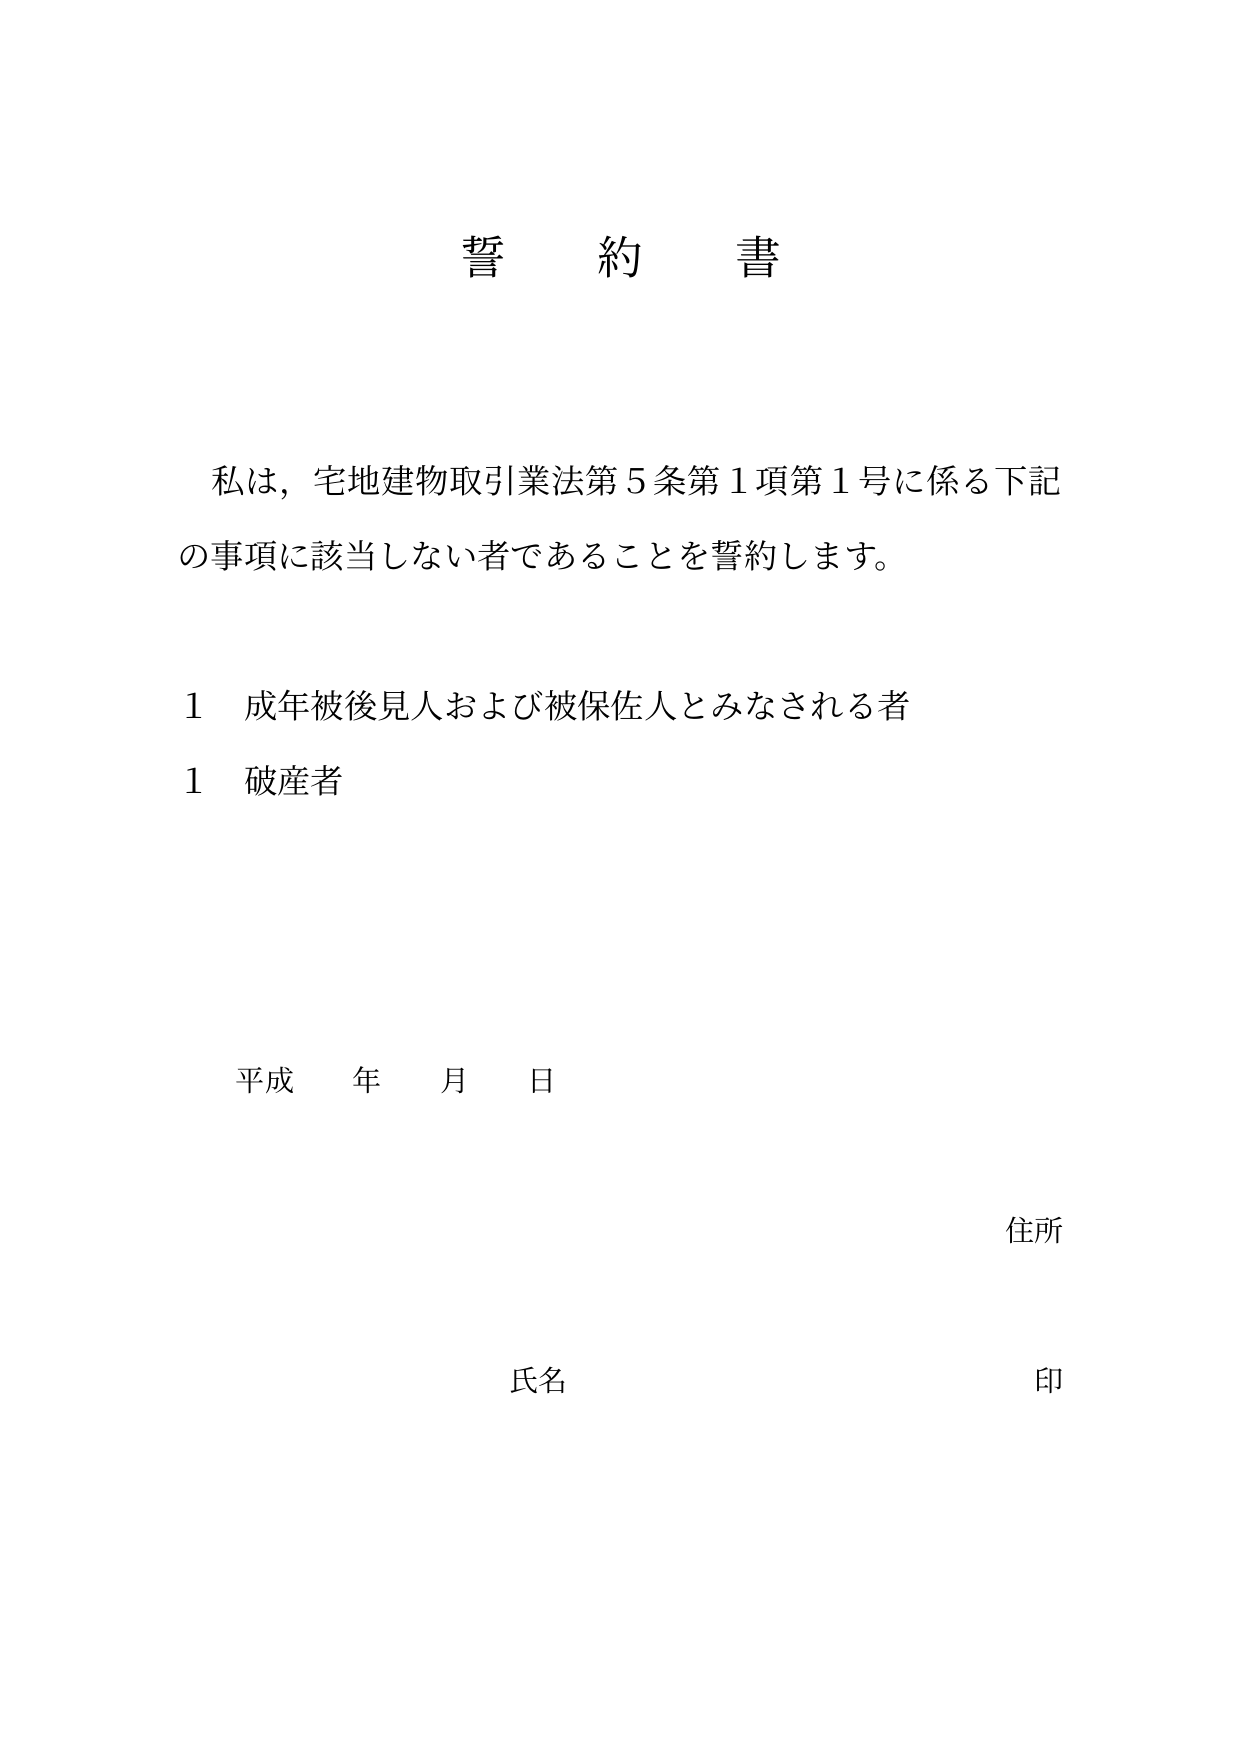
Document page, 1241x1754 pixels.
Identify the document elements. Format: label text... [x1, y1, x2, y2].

text 氏名 印 [177, 1342, 1063, 1417]
text １ 破産者 [177, 742, 1063, 817]
text １ 成年被後見人および被保佐人とみなされる者 [177, 667, 1063, 742]
text 私は，宅地建物取引業法第５条第１項第１号に係る下記の事項に該当しない者であることを誓約します。 [177, 442, 1063, 592]
text 誓 約 書 [177, 217, 1063, 292]
text 平成 年 月 日 [177, 1042, 1063, 1117]
text 住所 [177, 1192, 1063, 1267]
